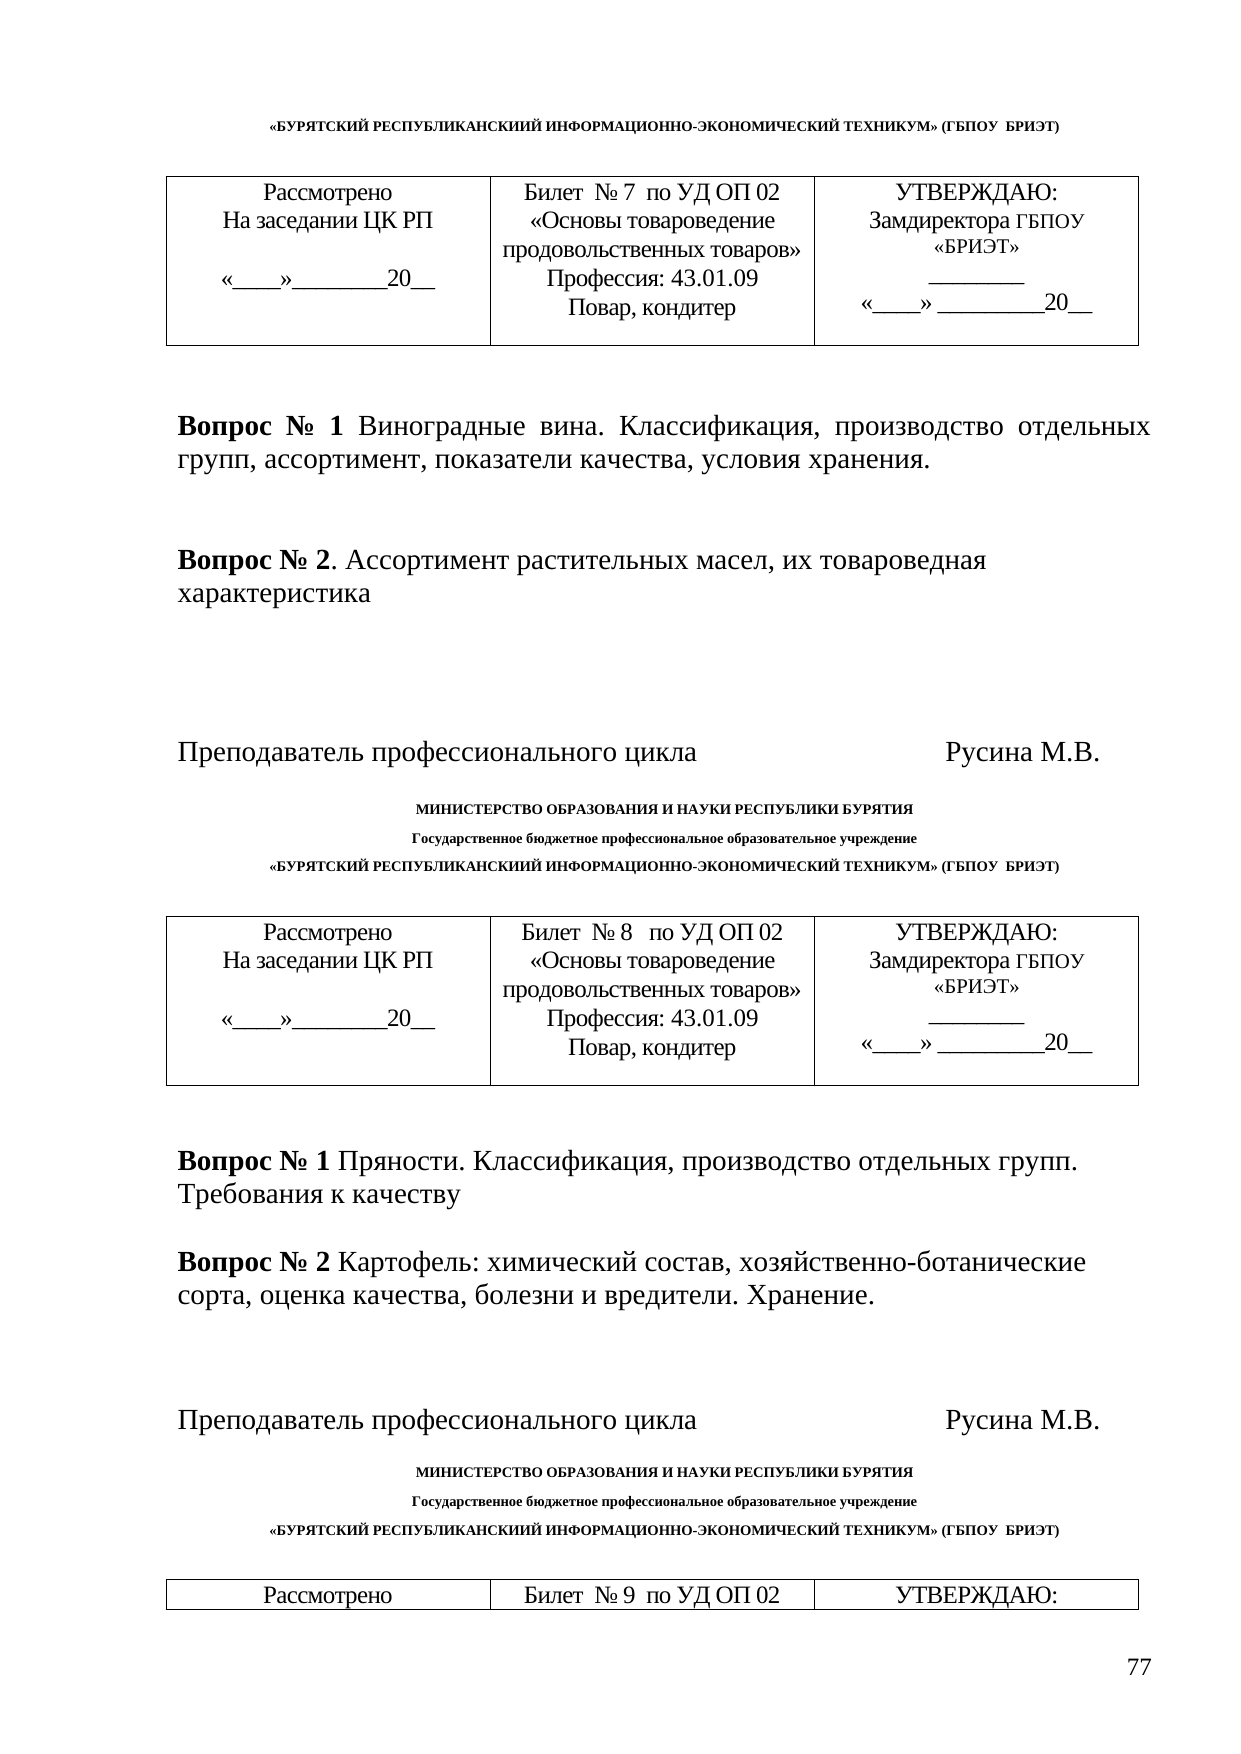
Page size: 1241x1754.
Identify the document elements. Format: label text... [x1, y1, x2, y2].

text «БУРЯТСКИЙ РЕСПУБЛИКАНСКИИЙ ИНФОРМАЦИОННО-ЭКОНОМИЧЕСКИЙ ТЕХНИКУМ» (ГБПОУ БРИЭТ) [177, 1522, 1152, 1550]
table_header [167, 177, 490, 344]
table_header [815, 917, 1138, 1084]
text МИНИСТЕРСТВО ОБРАЗОВАНИЯ И НАУКИ РЕСПУБЛИКИ БУРЯТИЯ [177, 1464, 1152, 1493]
text МИНИСТЕРСТВО ОБРАЗОВАНИЯ И НАУКИ РЕСПУБЛИКИ БУРЯТИЯ [177, 801, 1152, 829]
text Вопрос № 1 Пряности. Классификация, производство отдельных групп. Требования к качеству [177, 1143, 1152, 1210]
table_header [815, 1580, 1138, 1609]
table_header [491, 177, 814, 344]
text «БУРЯТСКИЙ РЕСПУБЛИКАНСКИИЙ ИНФОРМАЦИОННО-ЭКОНОМИЧЕСКИЙ ТЕХНИКУМ» (ГБПОУ БРИЭТ) [177, 858, 1152, 887]
text Вопрос № 2 Картофель: химический состав, хозяйственно-ботанические сорта, оценка качества, болезни и вредители. Хранение. [177, 1244, 1152, 1311]
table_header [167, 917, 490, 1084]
text Государственное бюджетное профессиональное образовательное учреждение [177, 829, 1152, 858]
text Государственное бюджетное профессиональное образовательное учреждение [177, 1493, 1152, 1522]
text Вопрос № 2. Ассортимент растительных масел, их товароведная характеристика [177, 542, 1152, 609]
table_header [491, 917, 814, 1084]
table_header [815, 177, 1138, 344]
text Преподаватель профессионального цикла Русина М.В. [177, 734, 1152, 767]
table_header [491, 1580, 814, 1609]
text «БУРЯТСКИЙ РЕСПУБЛИКАНСКИИЙ ИНФОРМАЦИОННО-ЭКОНОМИЧЕСКИЙ ТЕХНИКУМ» (ГБПОУ БРИЭТ) [177, 118, 1152, 147]
text Вопрос № 1 Виноградные вина. Классификация, производство отдельных групп, ассортимент, показатели качества, условия хранения. [177, 408, 1152, 475]
text Преподаватель профессионального цикла Русина М.В. [177, 1402, 1152, 1435]
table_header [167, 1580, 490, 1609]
